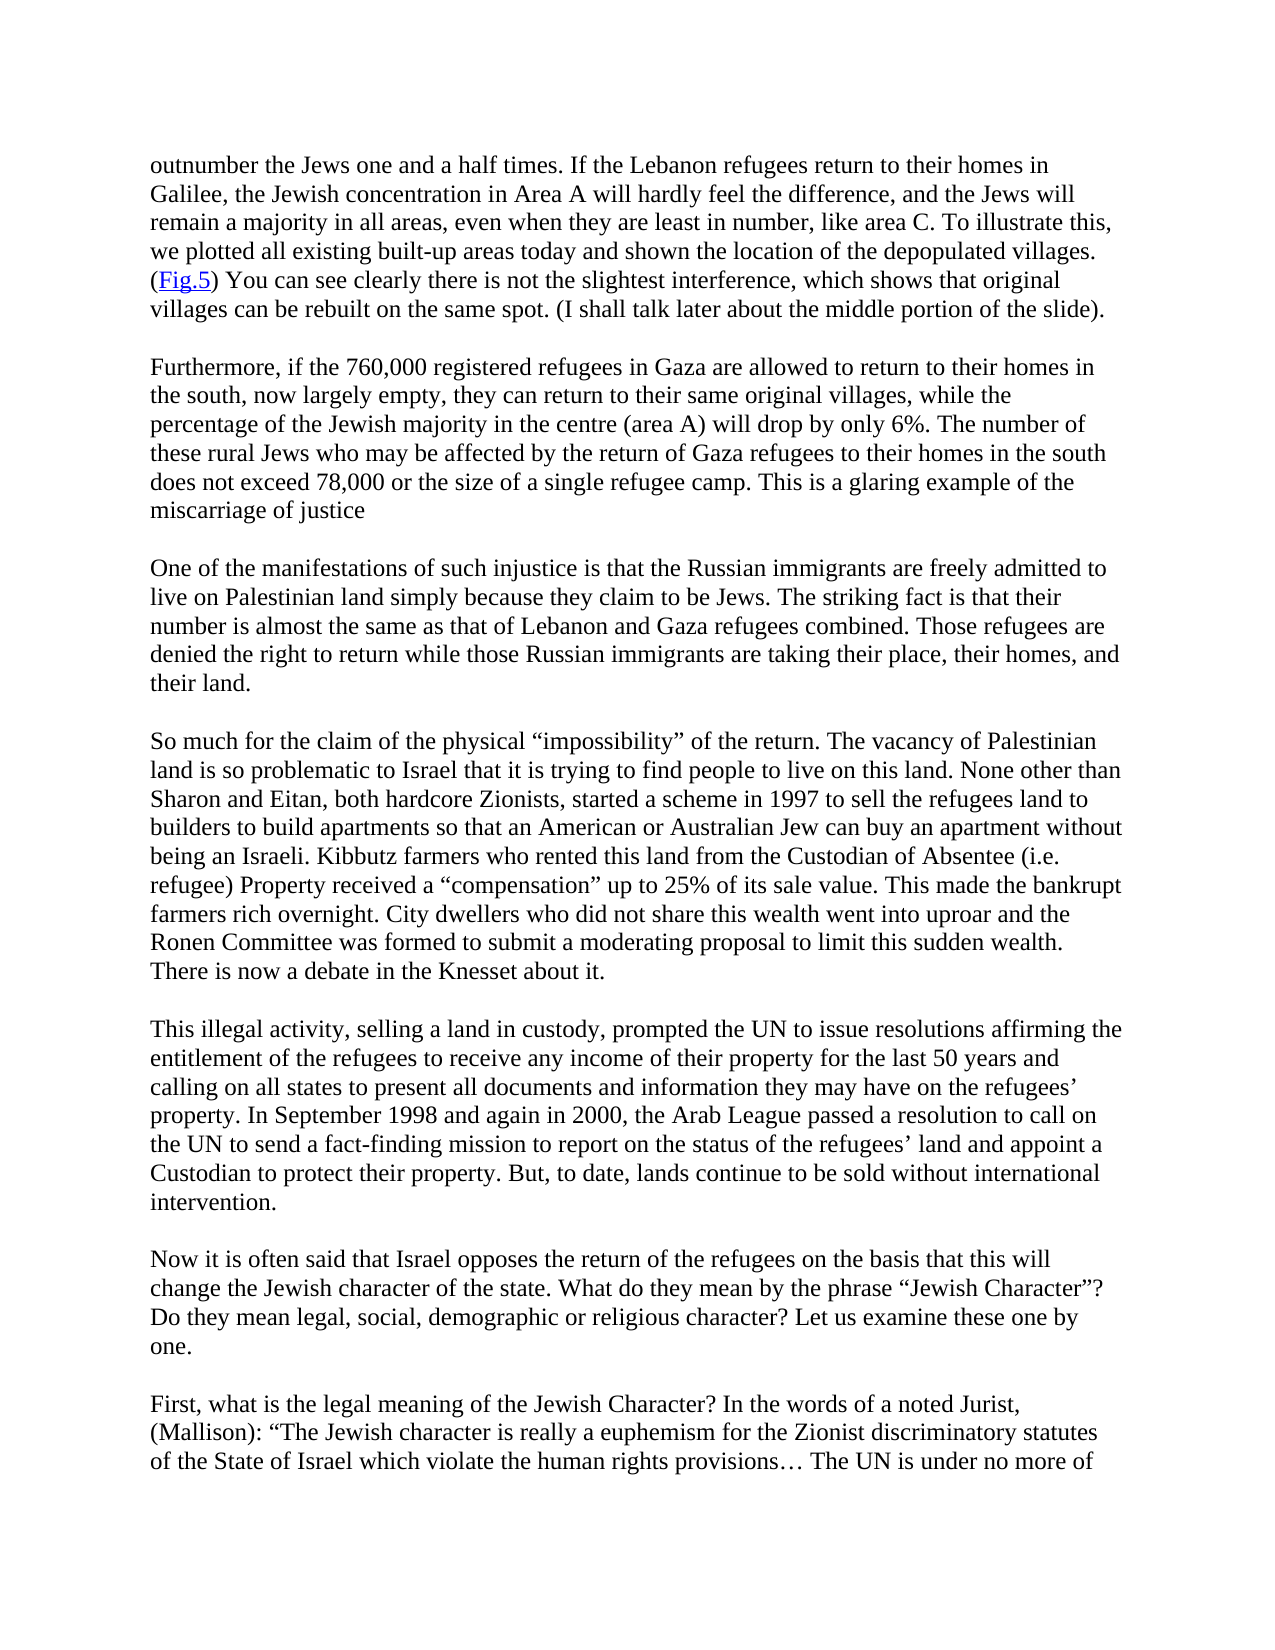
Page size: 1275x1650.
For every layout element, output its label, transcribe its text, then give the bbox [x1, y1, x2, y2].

text So much for the claim of the physical “impossibility” of the return. The vacancy of Palestinian land is so problematic to Israel that it is trying to find people to live on this land. None other than Sharon and Eitan, both hardcore Zionists, started a scheme in 1997 to sell the refugees land to builders to build apartments so that an American or Australian Jew can buy an apartment without being an Israeli. Kibbutz farmers who rented this land from the Custodian of Absentee (i.e. refugee) Property received a “compensation” up to 25% of its sale value. This made the bankrupt farmers rich overnight. City dwellers who did not share this wealth went into uproar and the Ronen Committee was formed to submit a moderating proposal to limit this sudden wealth. There is now a debate in the Knesset about it. [150, 726, 1125, 985]
text Now it is often said that Israel opposes the return of the refugees on the basis that this will change the Jewish character of the state. What do they mean by the phrase “Jewish Character”? Do they mean legal, social, demographic or religious character? Let us examine these one by one. [150, 1244, 1125, 1359]
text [150, 1389, 1125, 1475]
text This illegal activity, selling a land in custody, prompted the UN to issue resolutions affirming the entitlement of the refugees to receive any income of their property for the last 50 years and calling on all states to present all documents and information they may have on the refugees’ property. In September 1998 and again in 2000, the Arab League passed a resolution to call on the UN to send a fact-finding mission to report on the status of the refugees’ land and appoint a Custodian to protect their property. But, to date, lands continue to be sold without international intervention. [150, 1014, 1125, 1215]
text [150, 150, 1125, 322]
text One of the manifestations of such injustice is that the Russian immigrants are freely admitted to live on Palestinian land simply because they claim to be Jews. The striking fact is that their number is almost the same as that of Lebanon and Gaza refugees combined. Those refugees are denied the right to return while those Russian immigrants are taking their place, their homes, and their land. [150, 553, 1125, 697]
text Furthermore, if the 760,000 registered refugees in Gaza are allowed to return to their homes in the south, now largely empty, they can return to their same original villages, while the percentage of the Jewish majority in the centre (area A) will drop by only 6%. The number of these rural Jews who may be affected by the return of Gaza refugees to their homes in the south does not exceed 78,000 or the size of a single refugee camp. This is a glaring example of the miscarriage of justice [150, 352, 1125, 524]
